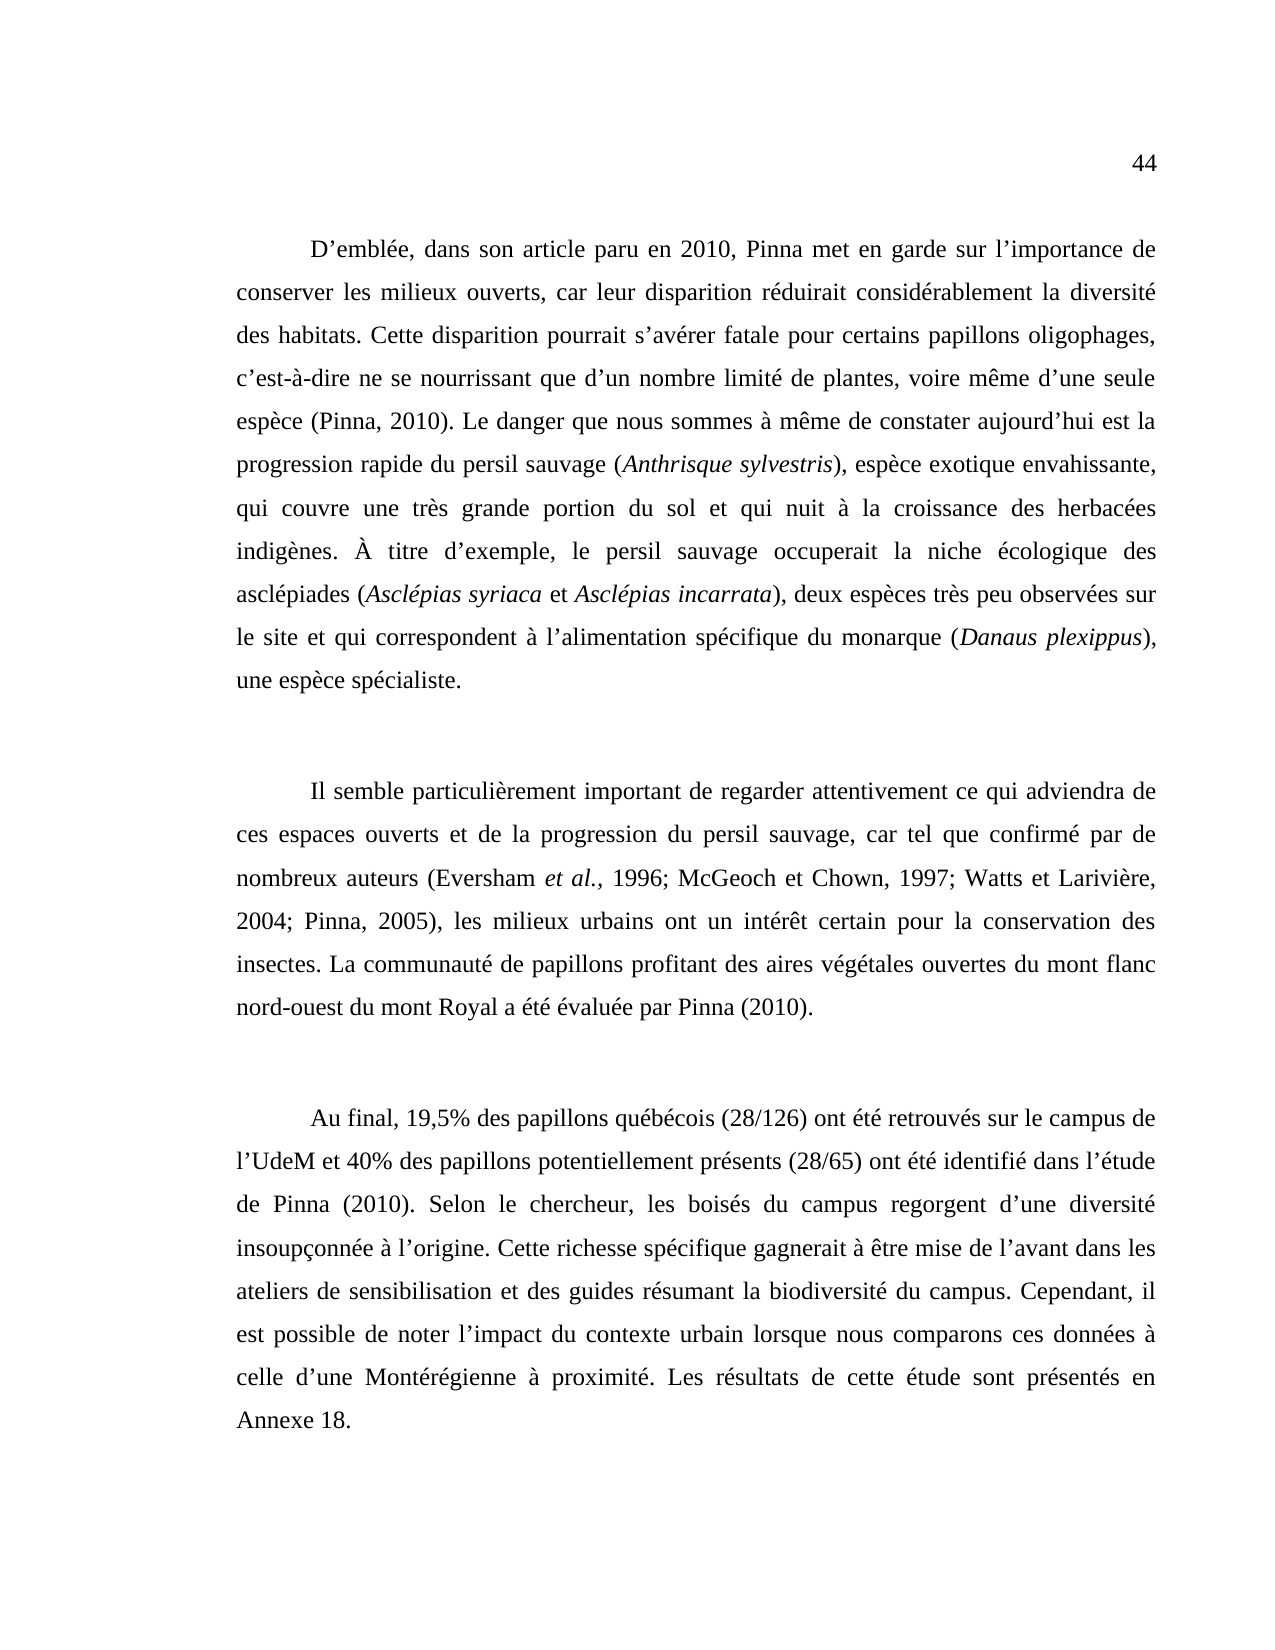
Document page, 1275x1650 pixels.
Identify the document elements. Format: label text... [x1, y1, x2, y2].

text Il semble particulièrement important de regarder attentivement ce qui adviendra de ces espaces ouverts et de la progression du persil sauvage, car tel que confirmé par de nombreux auteurs (Eversham et al., 1996; McGeoch et Chown, 1997; Watts et Larivière, 2004; Pinna, 2005), les milieux urbains ont un intérêt certain pour la conservation des insectes. La communauté de papillons profitant des aires végétales ouvertes du mont flanc nord-ouest du mont Royal a été évaluée par Pinna (2010). [236, 776, 1157, 1021]
text Au final, 19,5% des papillons québécois (28/126) ont été retrouvés sur le campus de l’UdeM et 40% des papillons potentiellement présents (28/65) ont été identifié dans l’étude de Pinna (2010). Selon le chercheur, les boisés du campus regorgent d’une diversité insoupçonnée à l’origine. Cette richesse spécifique gagnerait à être mise de l’avant dans les ateliers de sensibilisation et des guides résumant la biodiversité du campus. Cependant, il est possible de noter l’impact du contexte urbain lorsque nous comparons ces données à celle d’une Montérégienne à proximité. Les résultats de cette étude sont présentés en Annexe 18. [236, 1103, 1157, 1434]
text D’emblée, dans son article paru en 2010, Pinna met en garde sur l’importance de conserver les milieux ouverts, car leur disparition réduirait considérablement la diversité des habitats. Cette disparition pourrait s’avérer fatale pour certains papillons oligophages, c’est-à-dire ne se nourrissant que d’un nombre limité de plantes, voire même d’une seule espèce (Pinna, 2010). Le danger que nous sommes à même de constater aujourd’hui est la progression rapide du persil sauvage (Anthrisque sylvestris), espèce exotique envahissante, qui couvre une très grande portion du sol et qui nuit à la croissance des herbacées indigènes. À titre d’exemple, le persil sauvage occuperait la niche écologique des asclépiades (Asclépias syriaca et Asclépias incarrata), deux espèces très peu observées sur le site et qui correspondent à l’alimentation spécifique du monarque (Danaus plexippus), une espèce spécialiste. [236, 234, 1157, 694]
